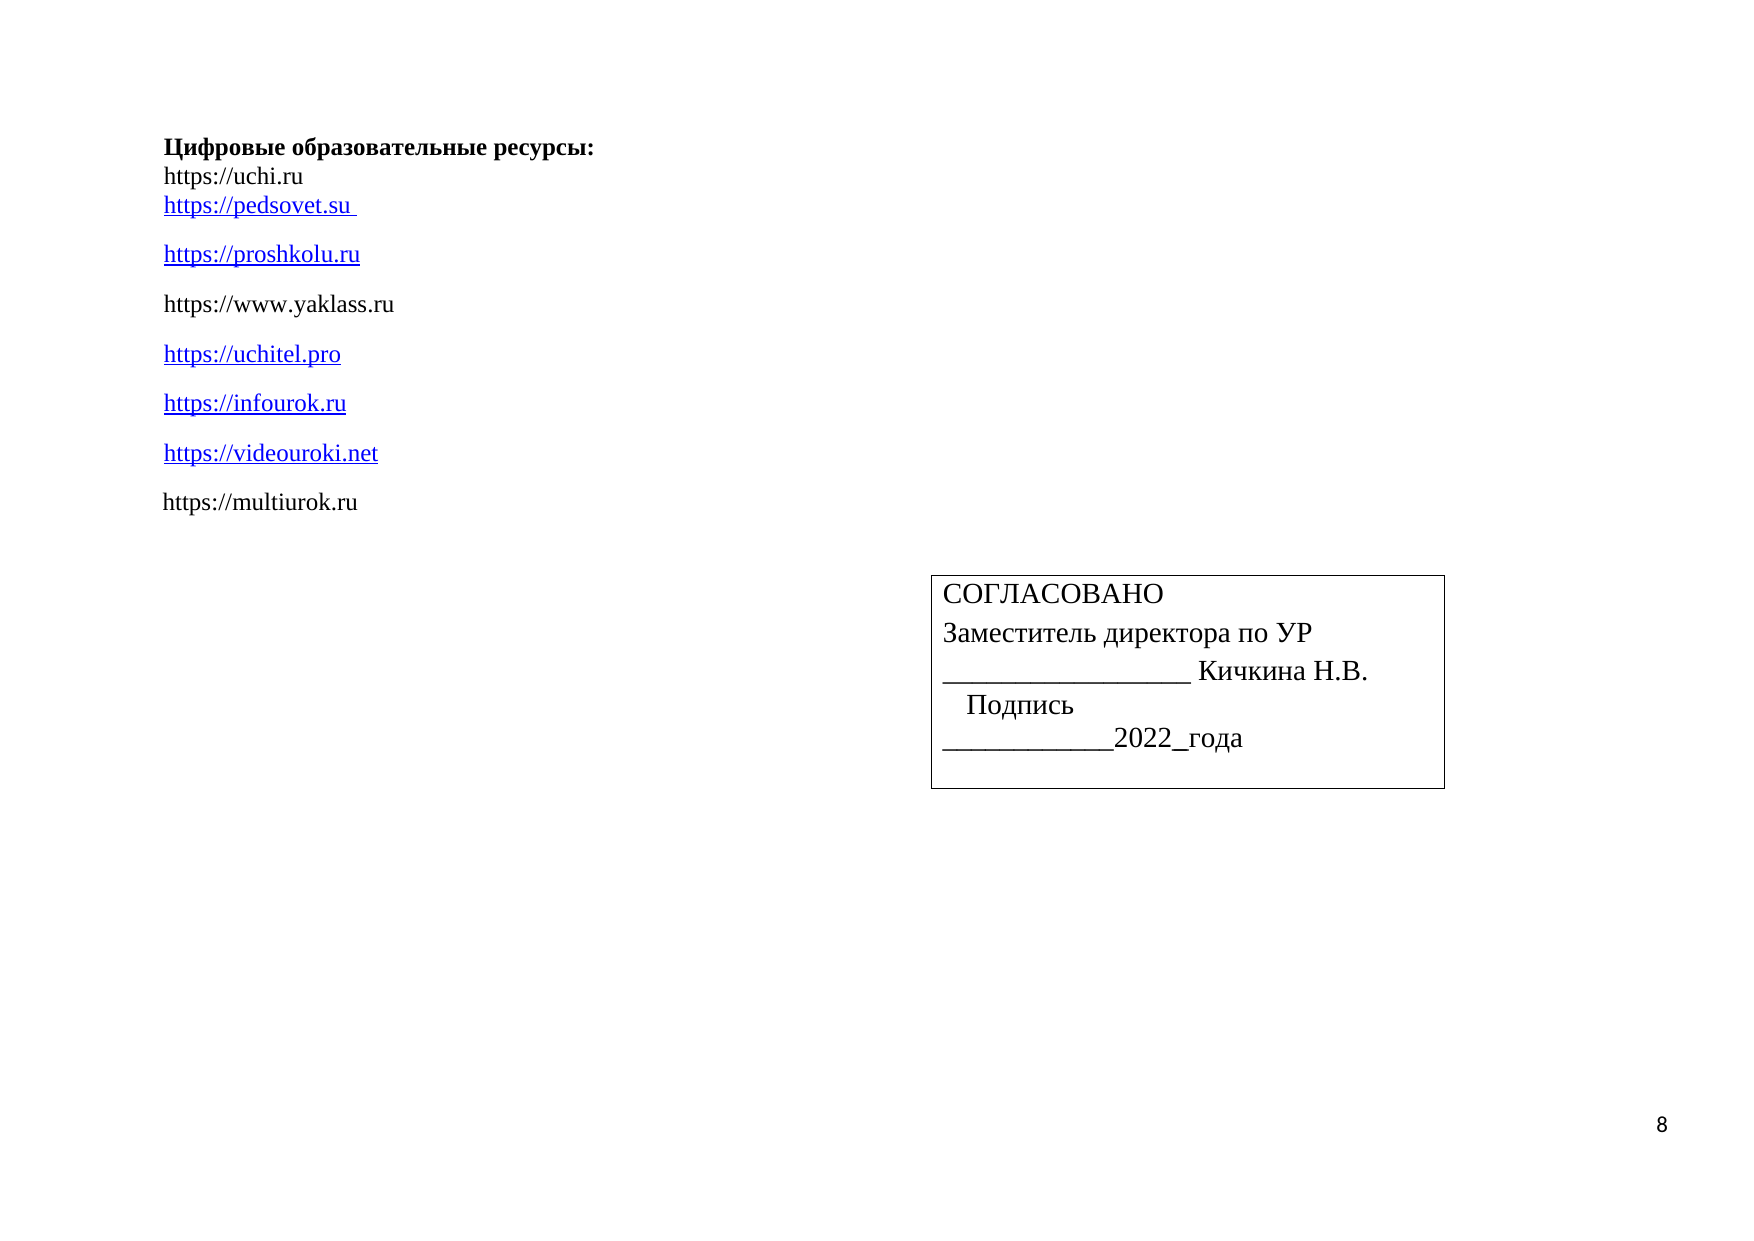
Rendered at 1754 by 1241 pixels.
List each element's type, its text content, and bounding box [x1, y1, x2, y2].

text https://www.yaklass.ru [75, 289, 1683, 318]
text https://infourok.ru [75, 388, 1683, 417]
text https://uchitel.pro [75, 339, 1683, 367]
text https://videouroki.net [75, 438, 1683, 467]
text https://uchi.ru [75, 161, 1668, 190]
table_header СОГЛАСОВАНО Заместитель директора по УР _________________ Кичкина Н.В. Подпись 2022 года [932, 576, 1444, 788]
text https://multiurok.ru [75, 487, 1668, 516]
text https://proshkolu.ru [75, 239, 1683, 268]
text Цифровые образовательные ресурсы: [75, 132, 1668, 161]
text https://pedsovet.su [75, 190, 1683, 219]
